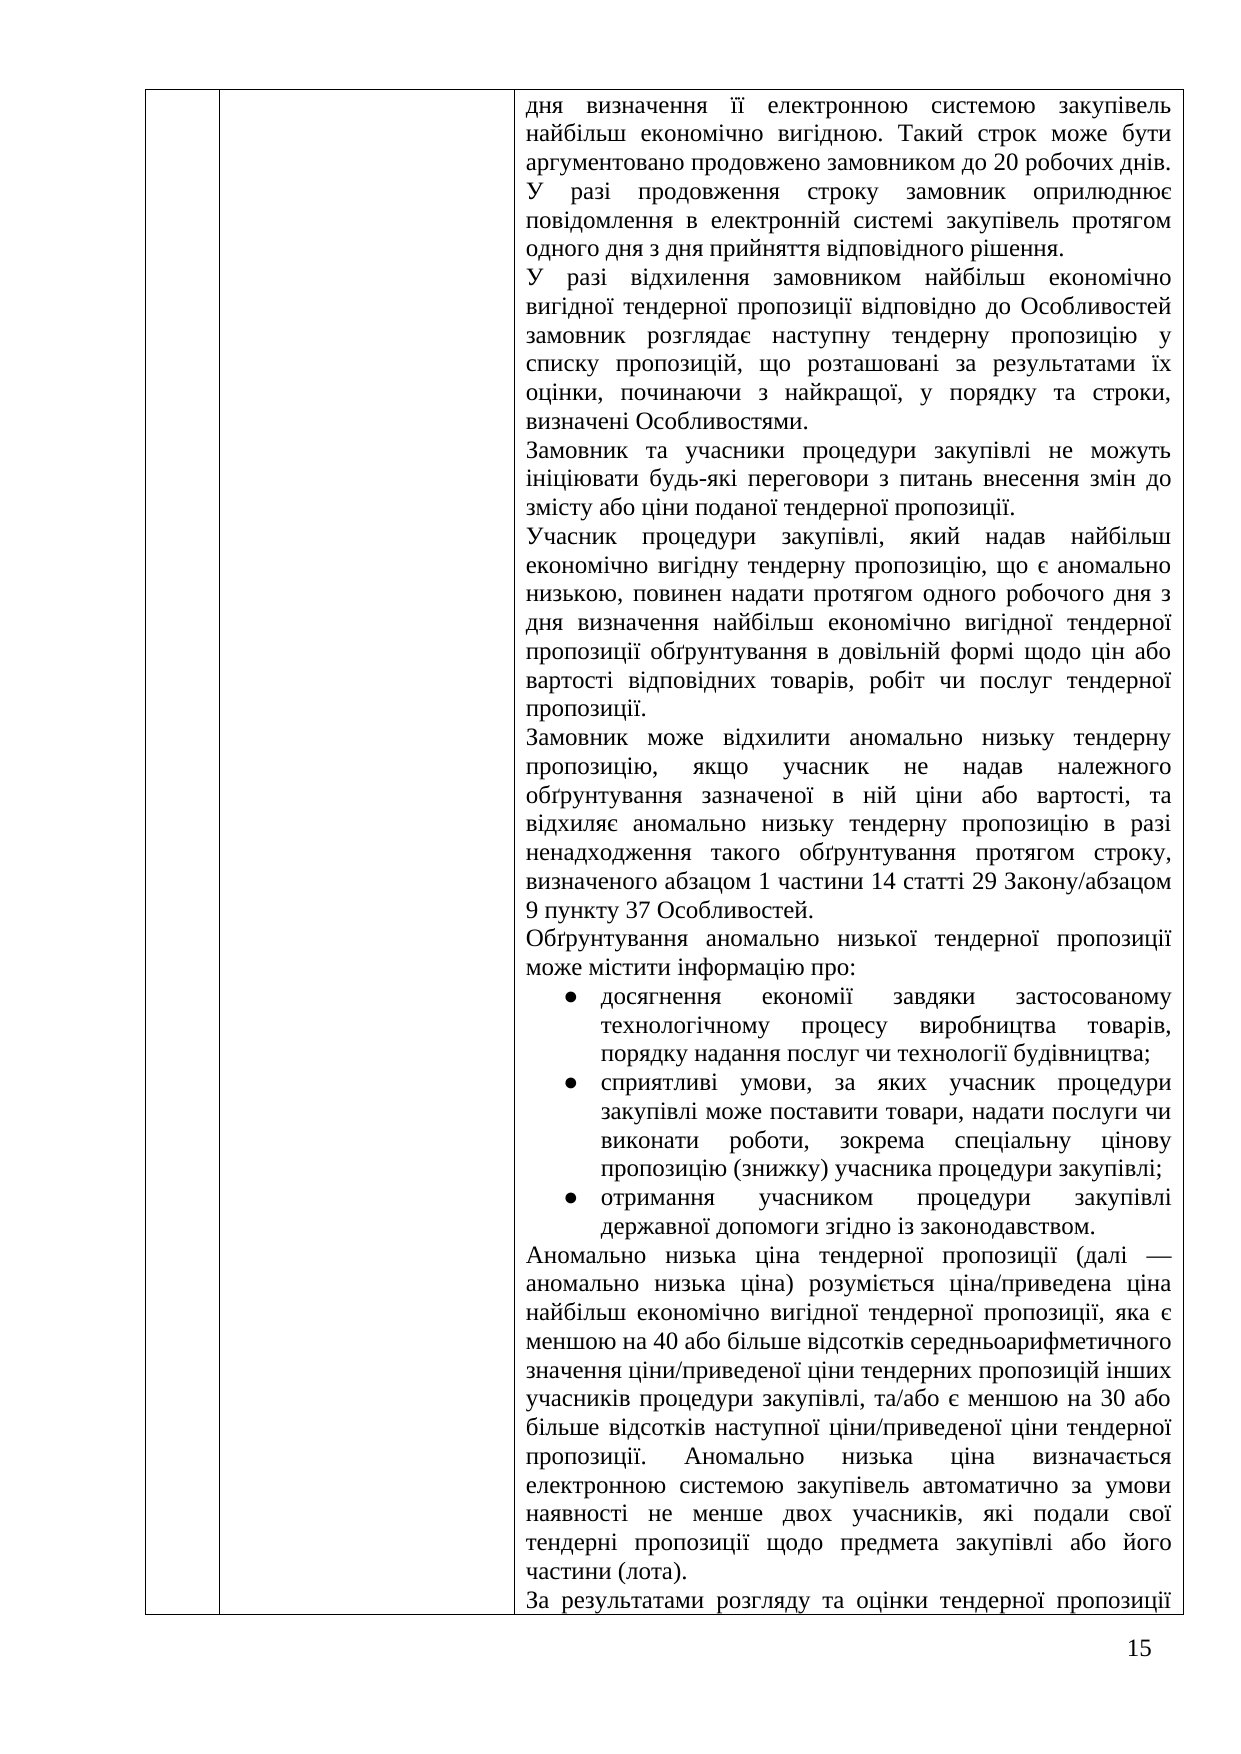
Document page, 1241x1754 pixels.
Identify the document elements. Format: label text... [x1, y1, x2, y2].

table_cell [220, 90, 514, 1613]
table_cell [515, 90, 1183, 1613]
table_cell 1 [146, 90, 219, 1613]
